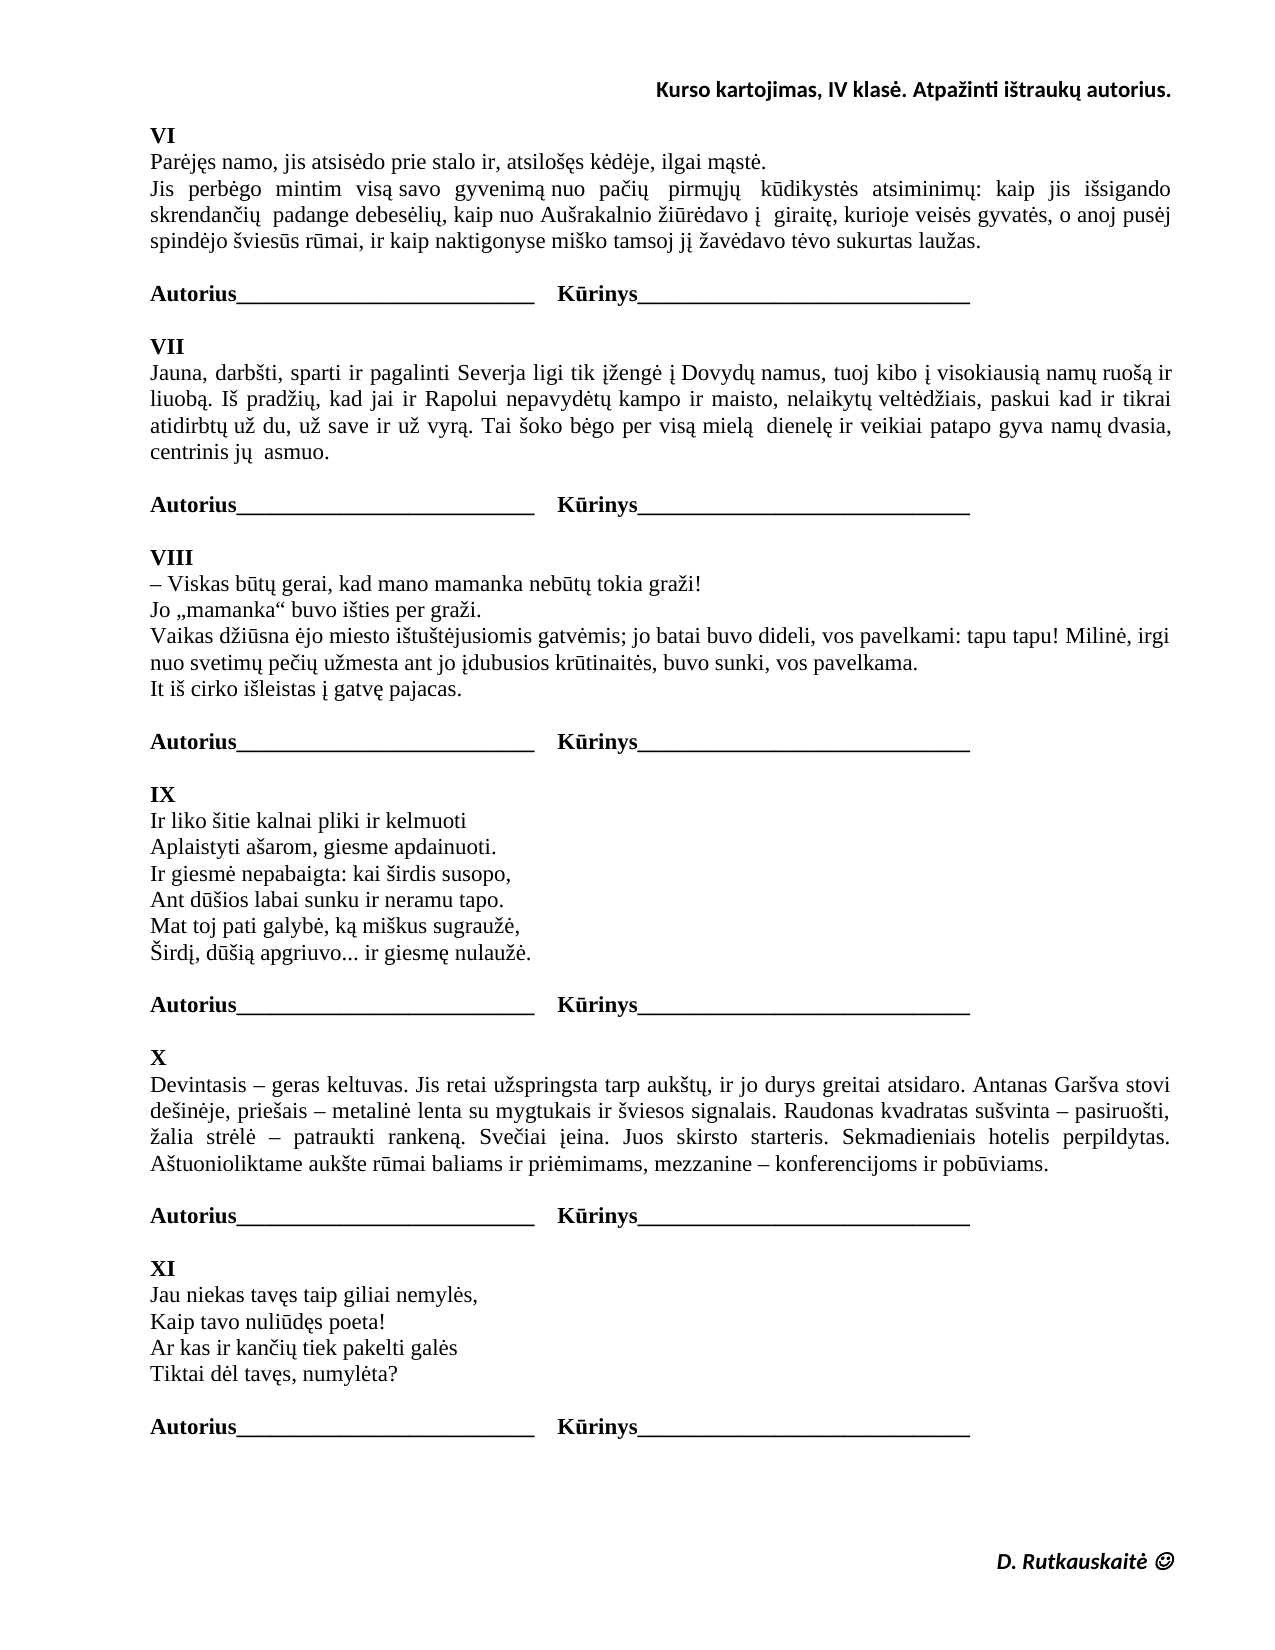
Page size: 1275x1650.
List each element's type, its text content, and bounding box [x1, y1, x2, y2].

text Kaip tavo nuliūdęs poeta! [150, 1308, 1172, 1334]
list Jo „mamanka“ buvo išties per graži. [150, 596, 1172, 623]
list Autorius__________________________ Kūrinys_____________________________ [150, 1202, 1172, 1229]
text Ir giesmė nepabaigta: kai širdis susopo, [150, 860, 1172, 886]
text Aplaistyti ašarom, giesme apdainuoti. [150, 833, 1172, 860]
list Autorius__________________________ Kūrinys_____________________________ [150, 491, 1172, 517]
list Jauna, darbšti, sparti ir pagalinti Severja ligi tik įžengė į Dovydų namus, tuoj kibo į visokiausią namų ruošą ir liuobą. Iš pradžių, kad jai ir Rapolui nepavydėtų kampo ir maisto, nelaikytų veltėdžiais, paskui kad ir tikrai atidirbtų už du, už save ir už vyrą. Tai šoko bėgo per visą mielą dienelę ir veikiai patapo gyva namų dvasia, centrinis jų asmuo. [150, 359, 1172, 464]
list Autorius__________________________ Kūrinys_____________________________ [150, 992, 1172, 1018]
list It iš cirko išleistas į gatvę pajacas. [150, 675, 1172, 702]
list Parėjęs namo, jis atsisėdo prie stalo ir, atsilošęs kėdėje, ilgai mąstė. [150, 148, 1172, 174]
text Devintasis – geras keltuvas. Jis retai užspringsta tarp aukštų, ir jo durys greitai atsidaro. Antanas Garšva stovi dešinėje, priešais – metalinė lenta su mygtukais ir šviesos signalais. Raudonas kvadratas sušvinta – pasiruošti, žalia strėlė – patraukti rankeną. Svečiai įeina. Juos skirsto starteris. Sekmadieniais hotelis perpildytas. Aštuonioliktame aukšte rūmai baliams ir priėmimams, mezzanine – konferencijoms ir pobūviams. [150, 1071, 1172, 1176]
list Autorius__________________________ Kūrinys_____________________________ [150, 280, 1172, 306]
text Mat toj pati galybė, ką miškus sugraužė, [150, 912, 1172, 939]
text IX [150, 781, 1172, 807]
list VIII [150, 543, 1172, 570]
text Autorius__________________________ Kūrinys_____________________________ [150, 728, 1172, 754]
text Ar kas ir kančių tiek pakelti galės [150, 1334, 1172, 1361]
list Jis perbėgo mintim visą savo gyvenimą nuo pačių pirmųjų kūdikystės atsiminimų: kaip jis išsigando skrendančių padange debesėlių, kaip nuo Aušrakalnio žiūrėdavo į giraitę, kurioje veisės gyvatės, o anoj pusėj spindėjo šviesūs rūmai, ir kaip naktigonyse miško tamsoj jį žavėdavo tėvo sukurtas laužas. [150, 174, 1172, 254]
text Ant dūšios labai sunku ir neramu tapo. [150, 886, 1172, 912]
list – Viskas būtų gerai, kad mano mamanka nebūtų tokia graži! [150, 570, 1172, 596]
list Autorius__________________________ Kūrinys_____________________________ [150, 1413, 1172, 1439]
text Širdį, dūšią apgriuvo... ir giesmę nulaužė. [150, 939, 1172, 965]
text X [150, 1044, 1172, 1071]
text XI [150, 1255, 1172, 1281]
list Vaikas džiūsna ėjo miesto ištuštėjusiomis gatvėmis; jo batai buvo dideli, vos pavelkami: tapu tapu! Milinė, irgi nuo svetimų pečių užmesta ant jo įdubusios krūtinaitės, buvo sunki, vos pavelkama. [150, 623, 1172, 675]
text Jau niekas tavęs taip giliai nemylės, [150, 1281, 1172, 1308]
text Ir liko šitie kalnai pliki ir kelmuoti [150, 807, 1172, 833]
list VI [150, 122, 1172, 148]
text Tiktai dėl tavęs, numylėta? [150, 1361, 1172, 1387]
list VII [150, 333, 1172, 359]
